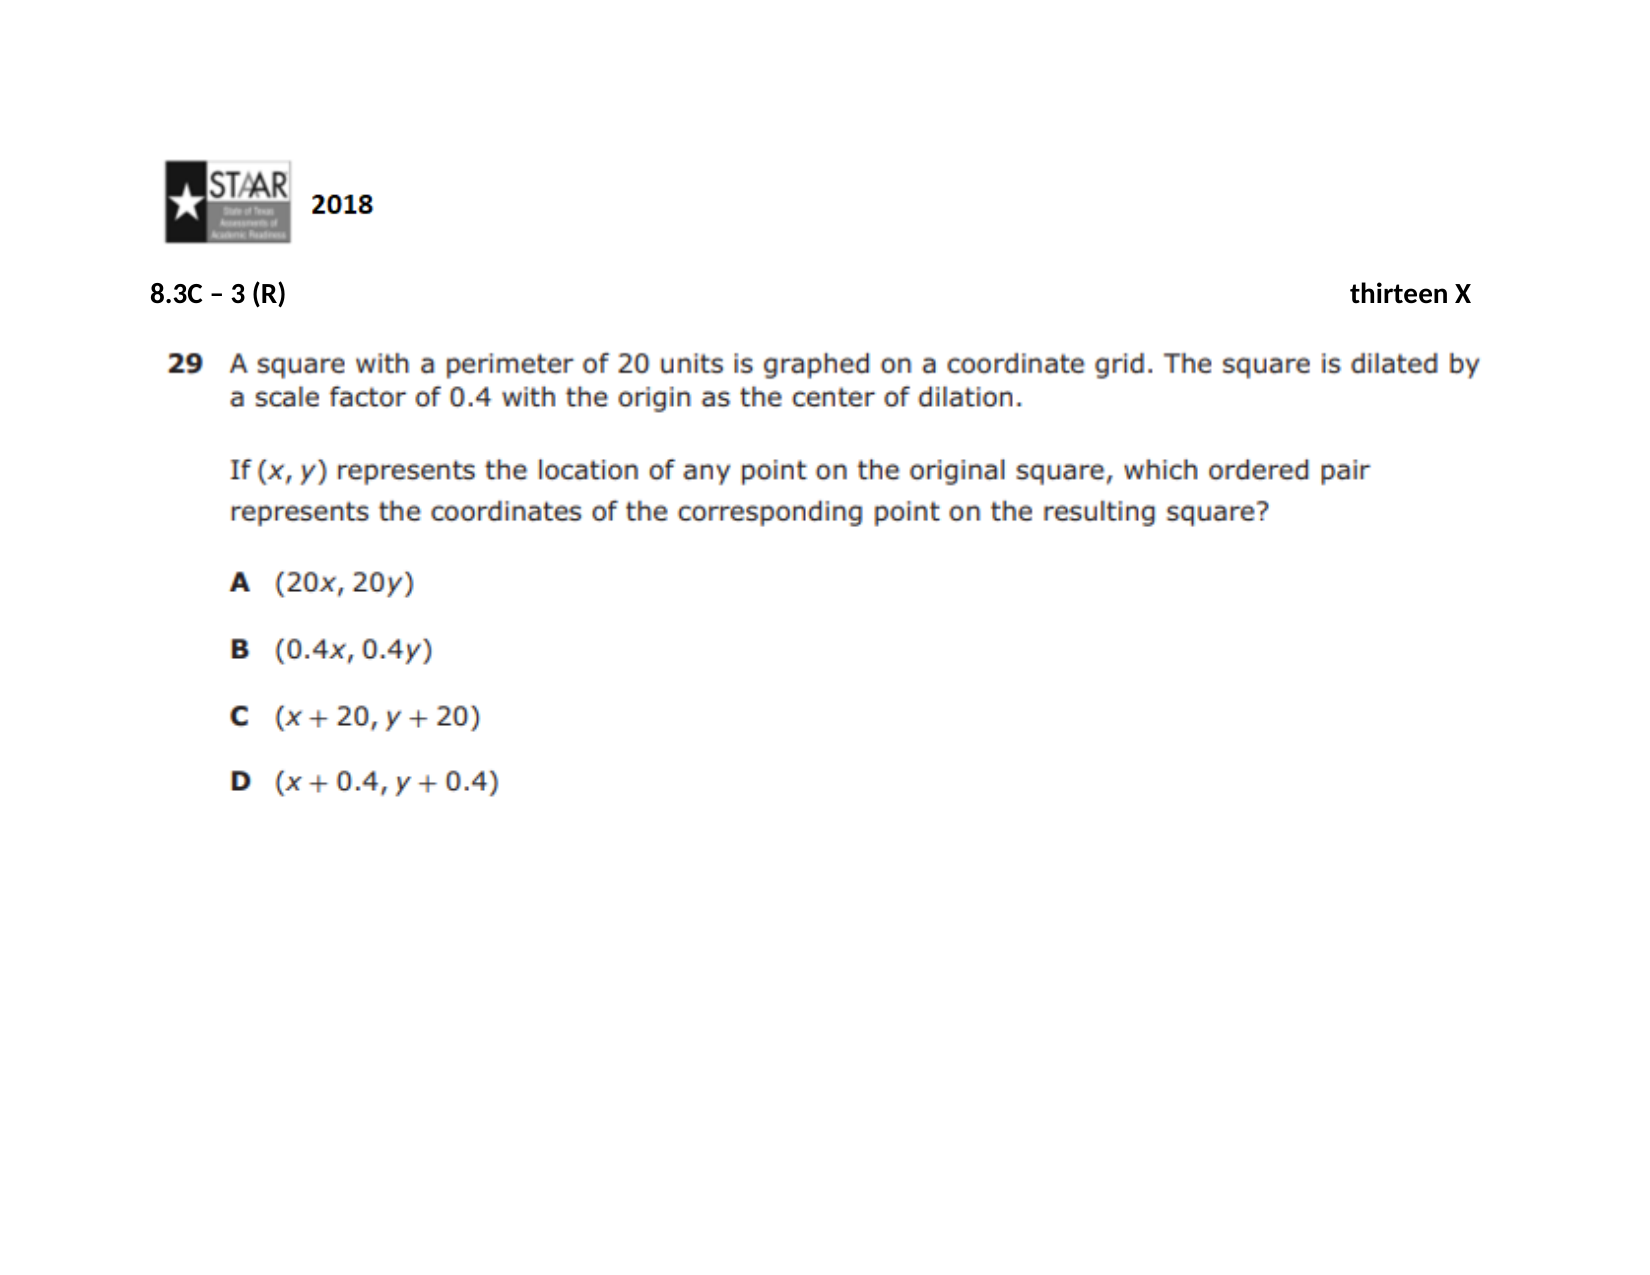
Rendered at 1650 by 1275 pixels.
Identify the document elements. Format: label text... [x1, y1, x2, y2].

picture [150, 330, 1523, 852]
text 8.3C – 3 (R) thirteen X [150, 275, 1500, 311]
picture [150, 150, 380, 257]
